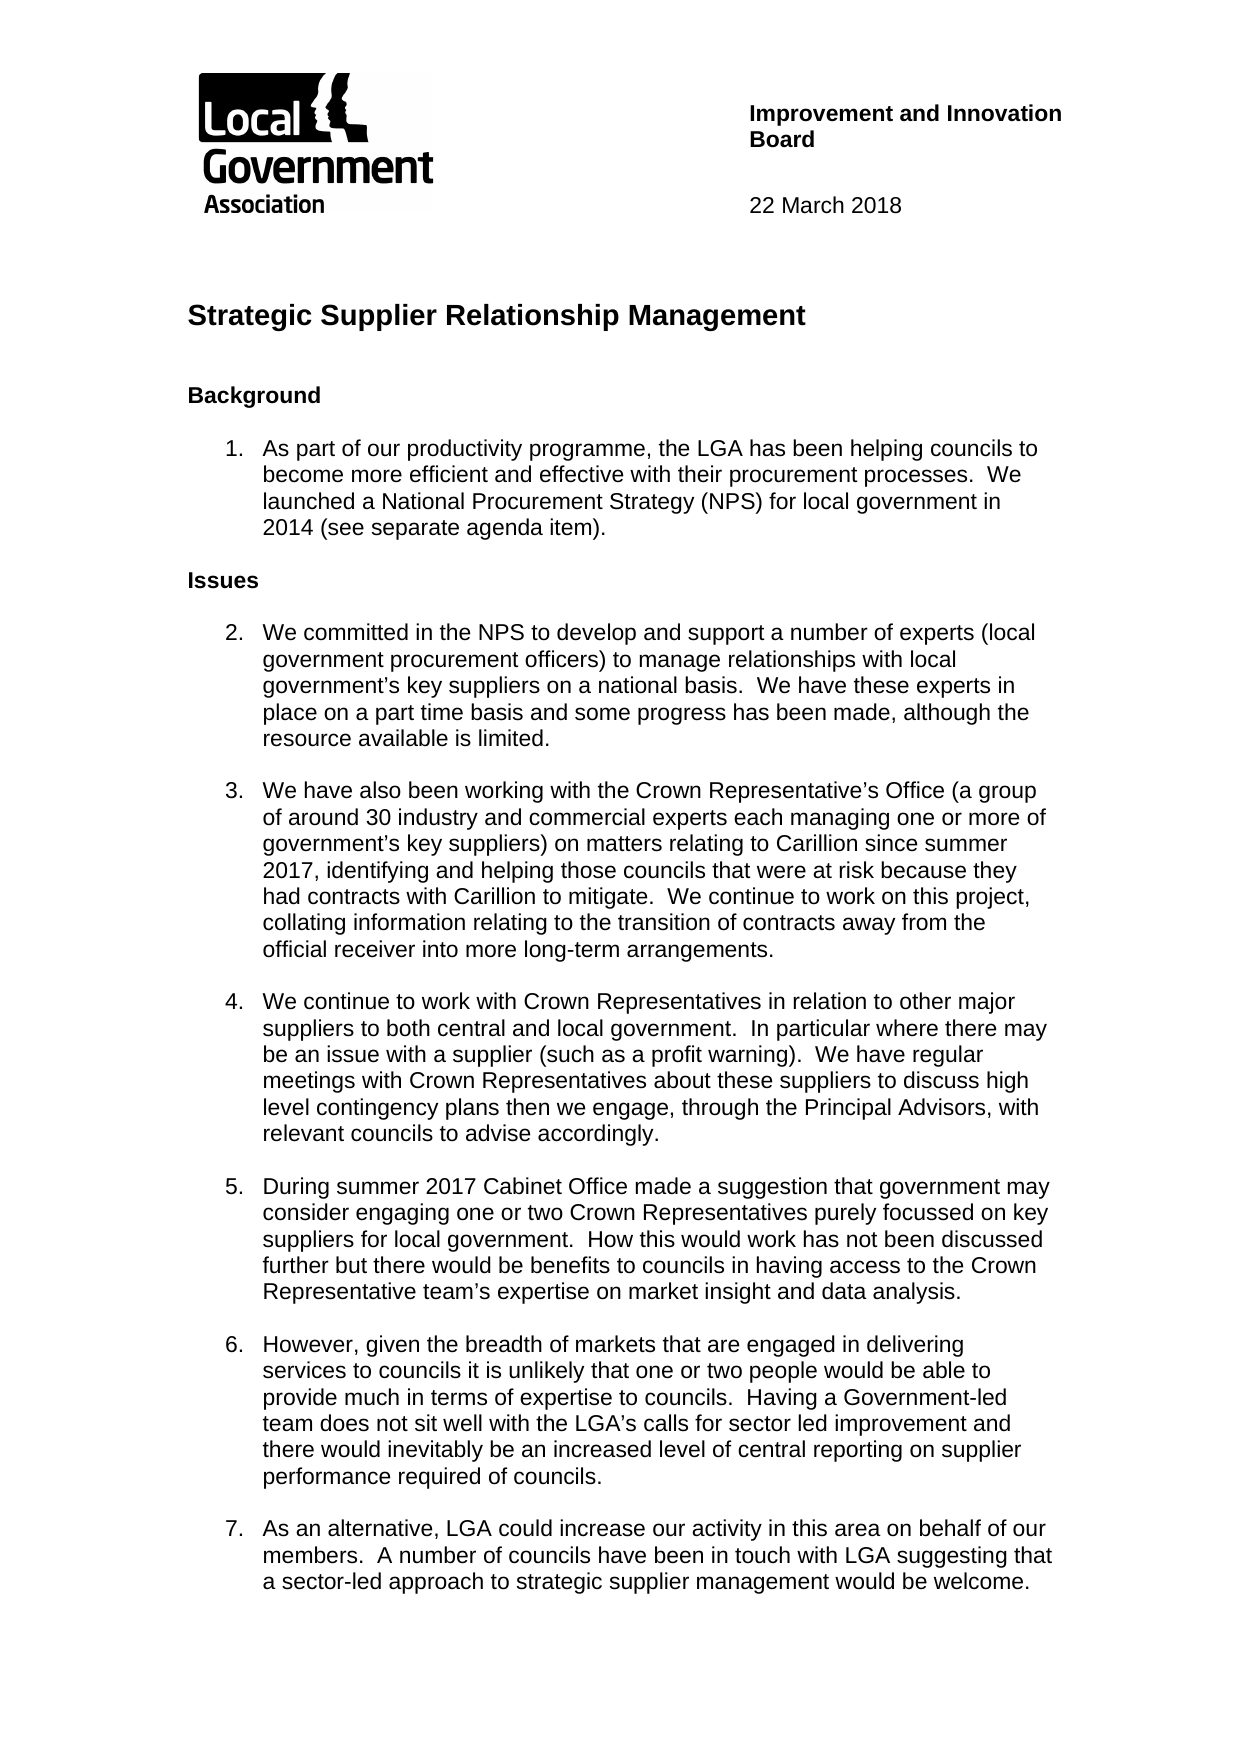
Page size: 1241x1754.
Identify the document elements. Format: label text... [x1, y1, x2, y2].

list As an alternative, LGA could increase our activity in this area on behalf of our members. A number of councils have been in touch with LGA suggesting that a sector-led approach to strategic supplier management would be welcome. [225, 1515, 1053, 1594]
text Strategic Supplier Relationship Management [187, 302, 1053, 331]
list During summer 2017 Cabinet Office made a suggestion that government may consider engaging one or two Crown Representatives purely focussed on key suppliers for local government. How this would work has not been discussed further but there would be benefits to councils in having access to the Crown Representative team’s expertise on market insight and data analysis. [225, 1173, 1053, 1304]
list We continue to work with Crown Representatives in relation to other major suppliers to both central and local government. In particular where there may be an issue with a supplier (such as a profit warning). We have regular meetings with Crown Representatives about these suppliers to discuss high level contingency plans then we engage, through the Principal Advisors, with relevant councils to advise accordingly. [225, 988, 1053, 1146]
list We have also been working with the Crown Representative’s Office (a group of around 30 industry and commercial experts each managing one or more of government’s key suppliers) on matters relating to Carillion since summer 2017, identifying and helping those councils that were at risk because they had contracts with Carillion to mitigate. We continue to work on this project, collating information relating to the transition of contracts away from the official receiver into more long-term arrangements. [225, 777, 1053, 962]
list However, given the breadth of markets that are engaged in delivering services to councils it is unlikely that one or two people would be able to provide much in terms of expertise to councils. Having a Government-led team does not sit well with the LGA’s calls for sector led improvement and there would inevitably be an increased level of central reporting on supplier performance required of councils. [225, 1331, 1053, 1489]
list We committed in the NPS to develop and support a number of experts (local government procurement officers) to manage relationships with local government’s key suppliers on a national basis. We have these experts in place on a part time basis and some progress has been made, although the resource available is limited. [225, 619, 1053, 751]
picture [198, 73, 434, 213]
list As part of our productivity programme, the LGA has been helping councils to become more efficient and effective with their procurement processes. We launched a National Procurement Strategy (NPS) for local government in 2014 (see separate agenda item). [225, 435, 1053, 540]
text Issues [187, 567, 1053, 593]
text Background [187, 382, 1053, 408]
